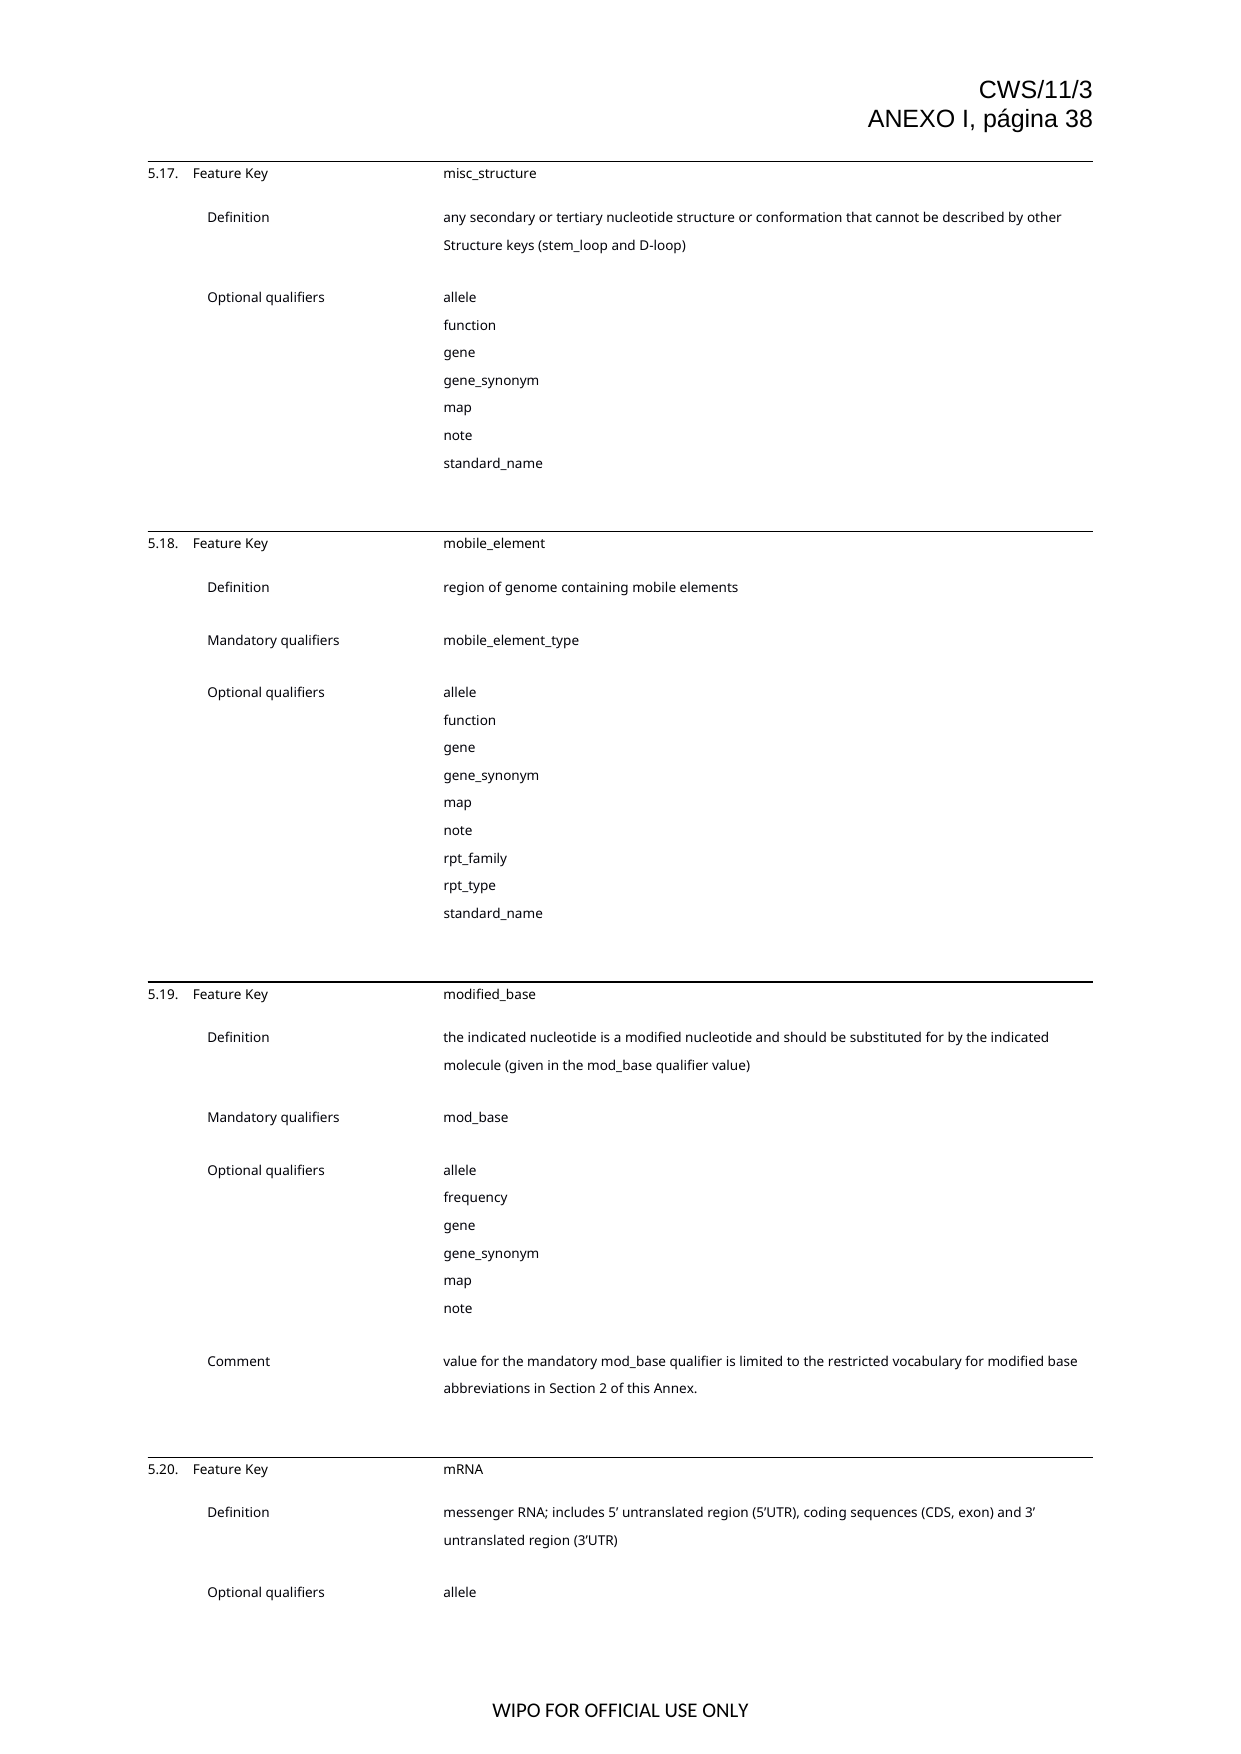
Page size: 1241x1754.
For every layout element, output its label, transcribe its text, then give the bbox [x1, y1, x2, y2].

text note [443, 821, 1093, 839]
text map [443, 793, 1093, 812]
text gene [443, 343, 1093, 362]
text Optional qualifiers allele [207, 683, 1093, 701]
text map [443, 1271, 1093, 1290]
text rpt_family [443, 849, 1093, 867]
text gene_synonym [443, 371, 1093, 389]
text Optional qualifiers allele [207, 288, 1093, 306]
text Optional qualifiers allele [207, 1583, 1093, 1602]
text Definition the indicated nucleotide is a modified nucleotide and should be substituted for by the indicated molecule (given in the mod_base qualifier value) [207, 1028, 1093, 1074]
text Feature Key mRNA [148, 1458, 1093, 1478]
text gene_synonym [443, 766, 1093, 784]
text gene [443, 738, 1093, 757]
text Mandatory qualifiers mobile_element_type [207, 630, 1093, 649]
text Feature Key modified_base [148, 983, 1093, 1003]
text Definition any secondary or tertiary nucleotide structure or conformation that cannot be described by other Structure keys (stem_loop and D-loop) [207, 208, 1093, 254]
text Feature Key misc_structure [148, 162, 1093, 183]
text gene [443, 1216, 1093, 1234]
text Definition messenger RNA; includes 5’ untranslated region (5’UTR), coding sequences (CDS, exon) and 3’ untranslated region (3’UTR) [207, 1503, 1093, 1549]
text Definition region of genome containing mobile elements [207, 578, 1093, 596]
text rpt_type [443, 876, 1093, 895]
text Comment value for the mandatory mod_base qualifier is limited to the restricted vocabulary for modified base abbreviations in Section 2 of this Annex. [207, 1351, 1093, 1397]
text standard_name [443, 454, 1093, 472]
text Feature Key mobile_element [148, 532, 1093, 553]
text frequency [443, 1188, 1093, 1207]
text function [443, 711, 1093, 729]
text note [443, 426, 1093, 444]
text Optional qualifiers allele [207, 1161, 1093, 1179]
text standard_name [443, 904, 1093, 922]
text map [443, 398, 1093, 417]
text Mandatory qualifiers mod_base [207, 1108, 1093, 1127]
text gene_synonym [443, 1244, 1093, 1262]
text function [443, 316, 1093, 334]
text note [443, 1299, 1093, 1317]
